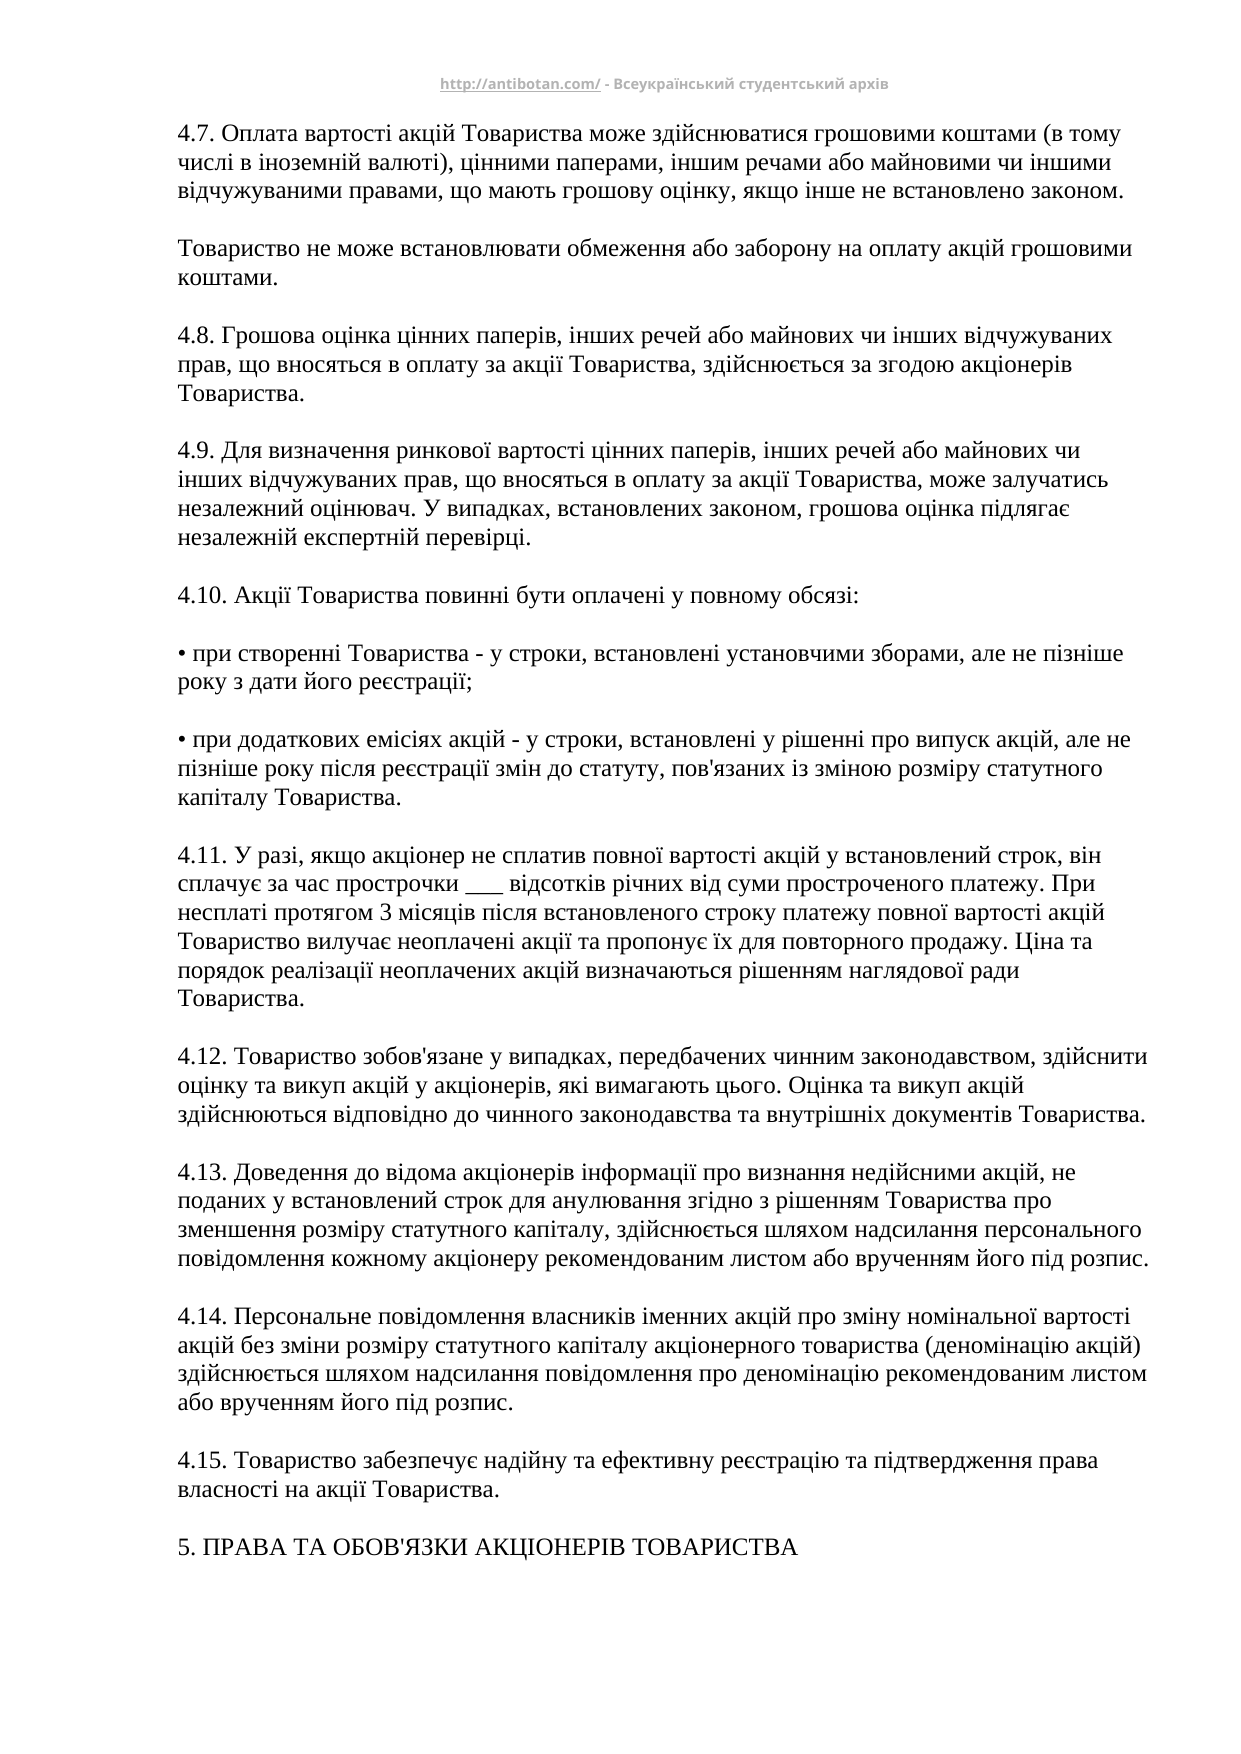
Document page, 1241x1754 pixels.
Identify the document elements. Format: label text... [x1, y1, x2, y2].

text 5. ПРАВА ТА ОБОВ'ЯЗКИ АКЦІОНЕРІВ ТОВАРИСТВА [177, 1532, 1152, 1561]
text 4.7. Оплата вартості акцій Товариства може здійснюватися грошовими коштами (в тому числі в іноземній валюті), цінними паперами, іншим речами або майновими чи іншими відчужуваними правами, що мають грошову оцінку, якщо інше не встановлено законом. [177, 118, 1152, 204]
text 4.8. Грошова оцінка цінних паперів, інших речей або майнових чи інших відчужуваних прав, що вносяться в оплату за акції Товариства, здійснюється за згодою акціонерів Товариства. [177, 320, 1152, 406]
text 4.15. Товариство забезпечує надійну та ефективну реєстрацію та підтвердження права власності на акції Товариства. [177, 1445, 1152, 1503]
text • при створенні Товариства - у строки, встановлені установчими зборами, але не пізніше року з дати його реєстрації; [177, 638, 1152, 695]
text 4.9. Для визначення ринкової вартості цінних паперів, інших речей або майнових чи інших відчужуваних прав, що вносяться в оплату за акції Товариства, може залучатись незалежний оцінювач. У випадках, встановлених законом, грошова оцінка підлягає незалежній експертній перевірці. [177, 436, 1152, 551]
text 4.12. Товариство зобов'язане у випадках, передбачених чинним законодавством, здійснити оцінку та викуп акцій у акціонерів, які вимагають цього. Оцінка та викуп акцій здійснюються відповідно до чинного законодавства та внутрішніх документів Товариства. [177, 1041, 1152, 1128]
text 4.11. У разі, якщо акціонер не сплатив повної вартості акцій у встановлений строк, він сплачує за час прострочки ___ відсотків річних від суми простроченого платежу. При несплаті протягом 3 місяців після встановленого строку платежу повної вартості акцій Товариство вилучає неоплачені акції та пропонує їх для повторного продажу. Ціна та порядок реалізації неоплачених акцій визначаються рішенням наглядової ради Товариства. [177, 840, 1152, 1012]
text • при додаткових емісіях акцій - у строки, встановлені у рішенні про випуск акцій, але не пізніше року після реєстрації змін до статуту, пов'язаних із зміною розміру статутного капіталу Товариства. [177, 724, 1152, 811]
text 4.13. Доведення до відома акціонерів інформації про визнання недійсними акцій, не поданих у встановлений строк для анулювання згідно з рішенням Товариства про зменшення розміру статутного капіталу, здійснюється шляхом надсилання персонального повідомлення кожному акціонеру рекомендованим листом або врученням його під розпис. [177, 1157, 1152, 1272]
text 4.10. Акції Товариства повинні бути оплачені у повному обсязі: [177, 580, 1152, 608]
text Товариство не може встановлювати обмеження або заборону на оплату акцій грошовими коштами. [177, 233, 1152, 291]
text 4.14. Персональне повідомлення власників іменних акцій про зміну номінальної вартості акцій без зміни розміру статутного капіталу акціонерного товариства (деномінацію акцій) здійснюється шляхом надсилання повідомлення про деномінацію рекомендованим листом або врученням його під розпис. [177, 1301, 1152, 1416]
